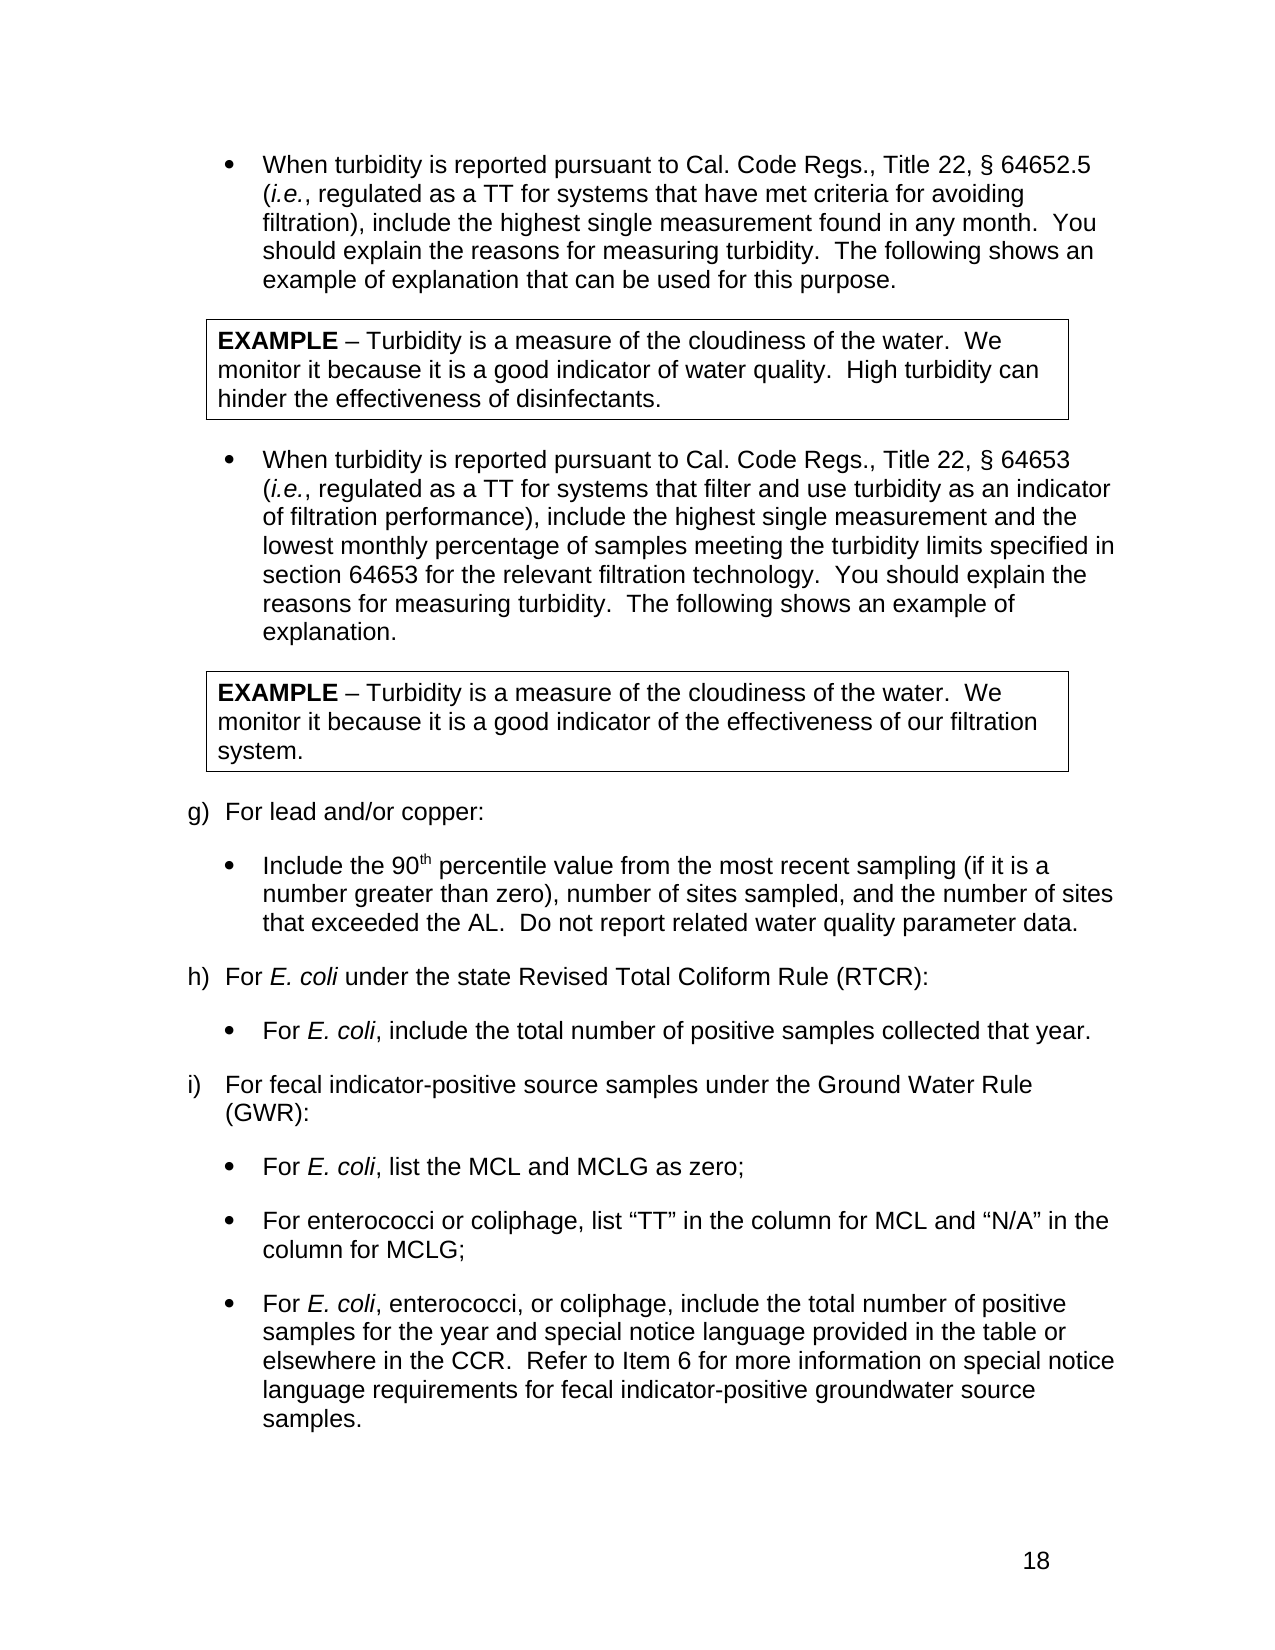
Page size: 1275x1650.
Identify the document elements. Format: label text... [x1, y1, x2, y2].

list When turbidity is reported pursuant to Cal. Code Regs., Title 22, § 64653 (i.e., regulated as a TT for systems that filter and use turbidity as an indicator of filtration performance), include the highest single measurement and the lowest monthly percentage of samples meeting the turbidity limits specified in section 64653 for the relevant filtration technology. You should explain the reasons for measuring turbidity. The following shows an example of explanation. [225, 445, 1125, 646]
text i) For fecal indicator-positive source samples under the Ground Water Rule (GWR): [187, 1069, 1125, 1127]
text g) For lead and/or copper: [187, 797, 1125, 826]
table_header EXAMPLE – Turbidity is a measure of the cloudiness of the water. We monitor it because it is a good indicator of the effectiveness of our filtration system. [207, 672, 1068, 771]
list For E. coli, include the total number of positive samples collected that year. [225, 1016, 1125, 1044]
table_header EXAMPLE – Turbidity is a measure of the cloudiness of the water. We monitor it because it is a good indicator of water quality. High turbidity can hinder the effectiveness of disinfectants. [207, 320, 1068, 419]
list For E. coli, enterococci, or coliphage, include the total number of positive samples for the year and special notice language provided in the table or elsewhere in the CCR. Refer to Item 6 for more information on special notice language requirements for fecal indicator-positive groundwater source samples. [225, 1288, 1125, 1432]
list Include the 90th percentile value from the most recent sampling (if it is a number greater than zero), number of sites sampled, and the number of sites that exceeded the AL. Do not report related water quality parameter data. [225, 851, 1125, 937]
list When turbidity is reported pursuant to Cal. Code Regs., Title 22, § 64652.5 (i.e., regulated as a TT for systems that have met criteria for avoiding filtration), include the highest single measurement found in any month. You should explain the reasons for measuring turbidity. The following shows an example of explanation that can be used for this purpose. [225, 150, 1125, 294]
list For enterococci or coliphage, list “TT” in the column for MCL and “N/A” in the column for MCLG; [225, 1206, 1125, 1263]
list For E. coli, list the MCL and MCLG as zero; [225, 1152, 1125, 1181]
text h) For E. coli under the state Revised Total Coliform Rule (RTCR): [187, 962, 1125, 991]
